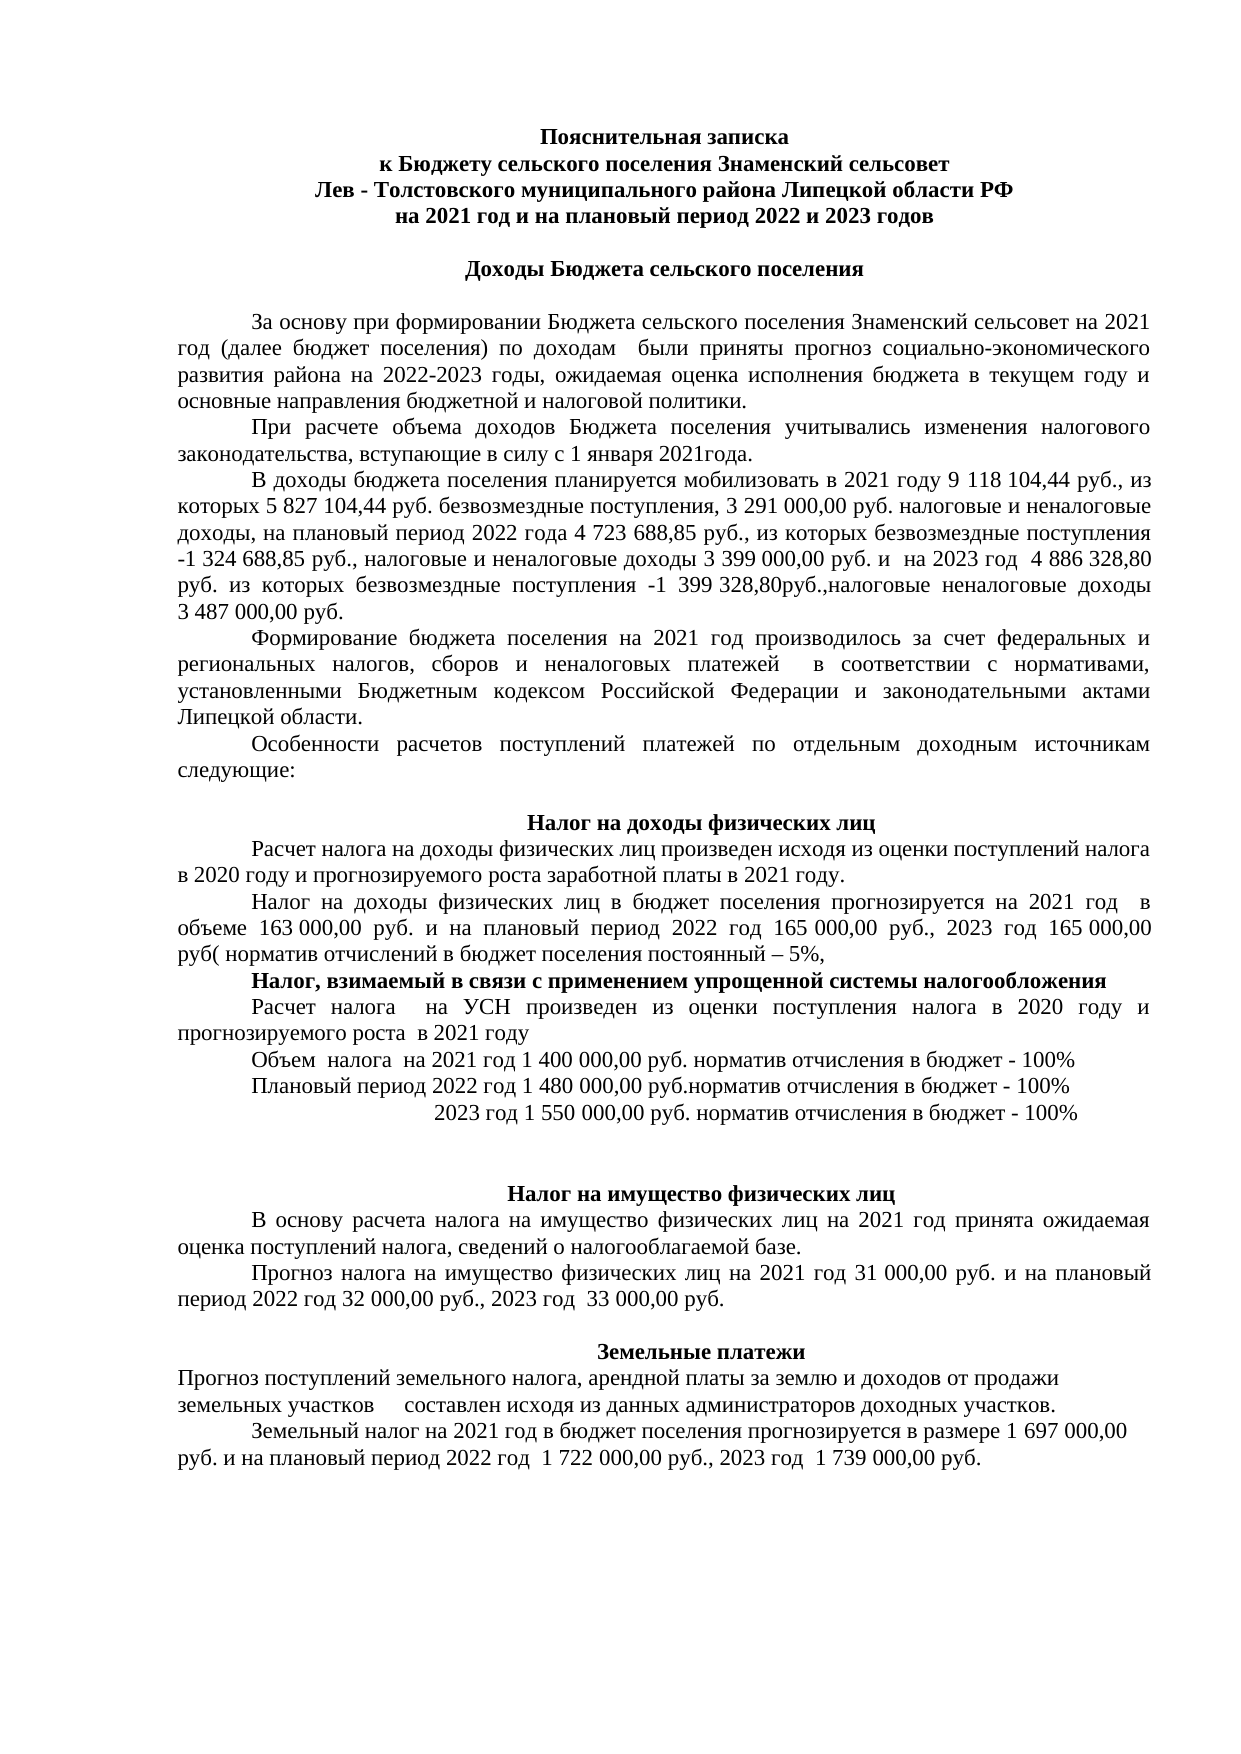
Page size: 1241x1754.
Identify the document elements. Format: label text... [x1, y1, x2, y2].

text Формирование бюджета поселения на 2021 год производилось за счет федеральных и региональных налогов, сборов и неналоговых платежей в соответствии с нормативами, установленными Бюджетным кодексом Российской Федерации и законодательными актами Липецкой области. [177, 624, 1152, 729]
text Прогноз поступлений земельного налога, арендной платы за землю и доходов от продажи земельных участков составлен исходя из данных администраторов доходных участков. [177, 1364, 1152, 1417]
text 2023 год 1 550 000,00 руб. норматив отчисления в бюджет - 100% [177, 1098, 1152, 1125]
text Объем налога на 2021 год 1 400 000,00 руб. норматив отчисления в бюджет - 100% [177, 1046, 1152, 1072]
text Налог на доходы физических лиц в бюджет поселения прогнозируется на 2021 год в объеме 163 000,00 руб. и на плановый период 2022 год 165 000,00 руб., 2023 год 165 000,00 руб( норматив отчислений в бюджет поселения постоянный – 5%, [177, 888, 1152, 967]
text Налог на имущество физических лиц [177, 1180, 1152, 1206]
text Налог, взимаемый в связи с применением упрощенной системы налогообложения [177, 967, 1152, 993]
text Налог на доходы физических лиц [177, 809, 1152, 835]
text Прогноз налога на имущество физических лиц на 2021 год 31 000,00 руб. и на плановый период 2022 год 32 000,00 руб., 2023 год 33 000,00 руб. [177, 1259, 1152, 1312]
text В основу расчета налога на имущество физических лиц на 2021 год принята ожидаемая оценка поступлений налога, сведений о налогооблагаемой базе. [177, 1206, 1152, 1259]
text к Бюджету сельского поселения Знаменский сельсовет [177, 150, 1152, 176]
text Расчет налога на УСН произведен из оценки поступления налога в 2020 году и прогнозируемого роста в 2021 году [177, 993, 1152, 1046]
text Лев - Толстовского муниципального района Липецкой области РФ [177, 176, 1152, 202]
text на 2021 год и на плановый период 2022 и 2023 годов [177, 202, 1152, 229]
text Плановый период 2022 год 1 480 000,00 руб.норматив отчисления в бюджет - 100% [177, 1072, 1152, 1098]
text Земельные платежи [177, 1338, 1152, 1364]
text В доходы бюджета поселения планируется мобилизовать в 2021 году 9 118 104,44 руб., из которых 5 827 104,44 руб. безвозмездные поступления, 3 291 000,00 руб. налоговые и неналоговые доходы, на плановый период 2022 года 4 723 688,85 руб., из которых безвозмездные поступления -1 324 688,85 руб., налоговые и неналоговые доходы 3 399 000,00 руб. и на 2023 год 4 886 328,80 руб. из которых безвозмездные поступления -1 399 328,80руб.,налоговые неналоговые доходы 3 487 000,00 руб. [177, 466, 1152, 624]
text При расчете объема доходов Бюджета поселения учитывались изменения налогового законодательства, вступающие в силу с 1 января 2021года. [177, 413, 1152, 466]
text Особенности расчетов поступлений платежей по отдельным доходным источникам следующие: [177, 729, 1152, 782]
text Земельный налог на 2021 год в бюджет поселения прогнозируется в размере 1 697 000,00 руб. и на плановый период 2022 год 1 722 000,00 руб., 2023 год 1 739 000,00 руб. [177, 1417, 1152, 1470]
text Пояснительная записка [177, 123, 1152, 150]
text Расчет налога на доходы физических лиц произведен исходя из оценки поступлений налога в 2020 году и прогнозируемого роста заработной платы в 2021 году. [177, 835, 1152, 888]
text Доходы Бюджета сельского поселения [177, 255, 1152, 282]
text За основу при формировании Бюджета сельского поселения Знаменский сельсовет на 2021 год (далее бюджет поселения) по доходам были приняты прогноз социально-экономического развития района на 2022-2023 годы, ожидаемая оценка исполнения бюджета в текущем году и основные направления бюджетной и налоговой политики. [177, 308, 1152, 413]
